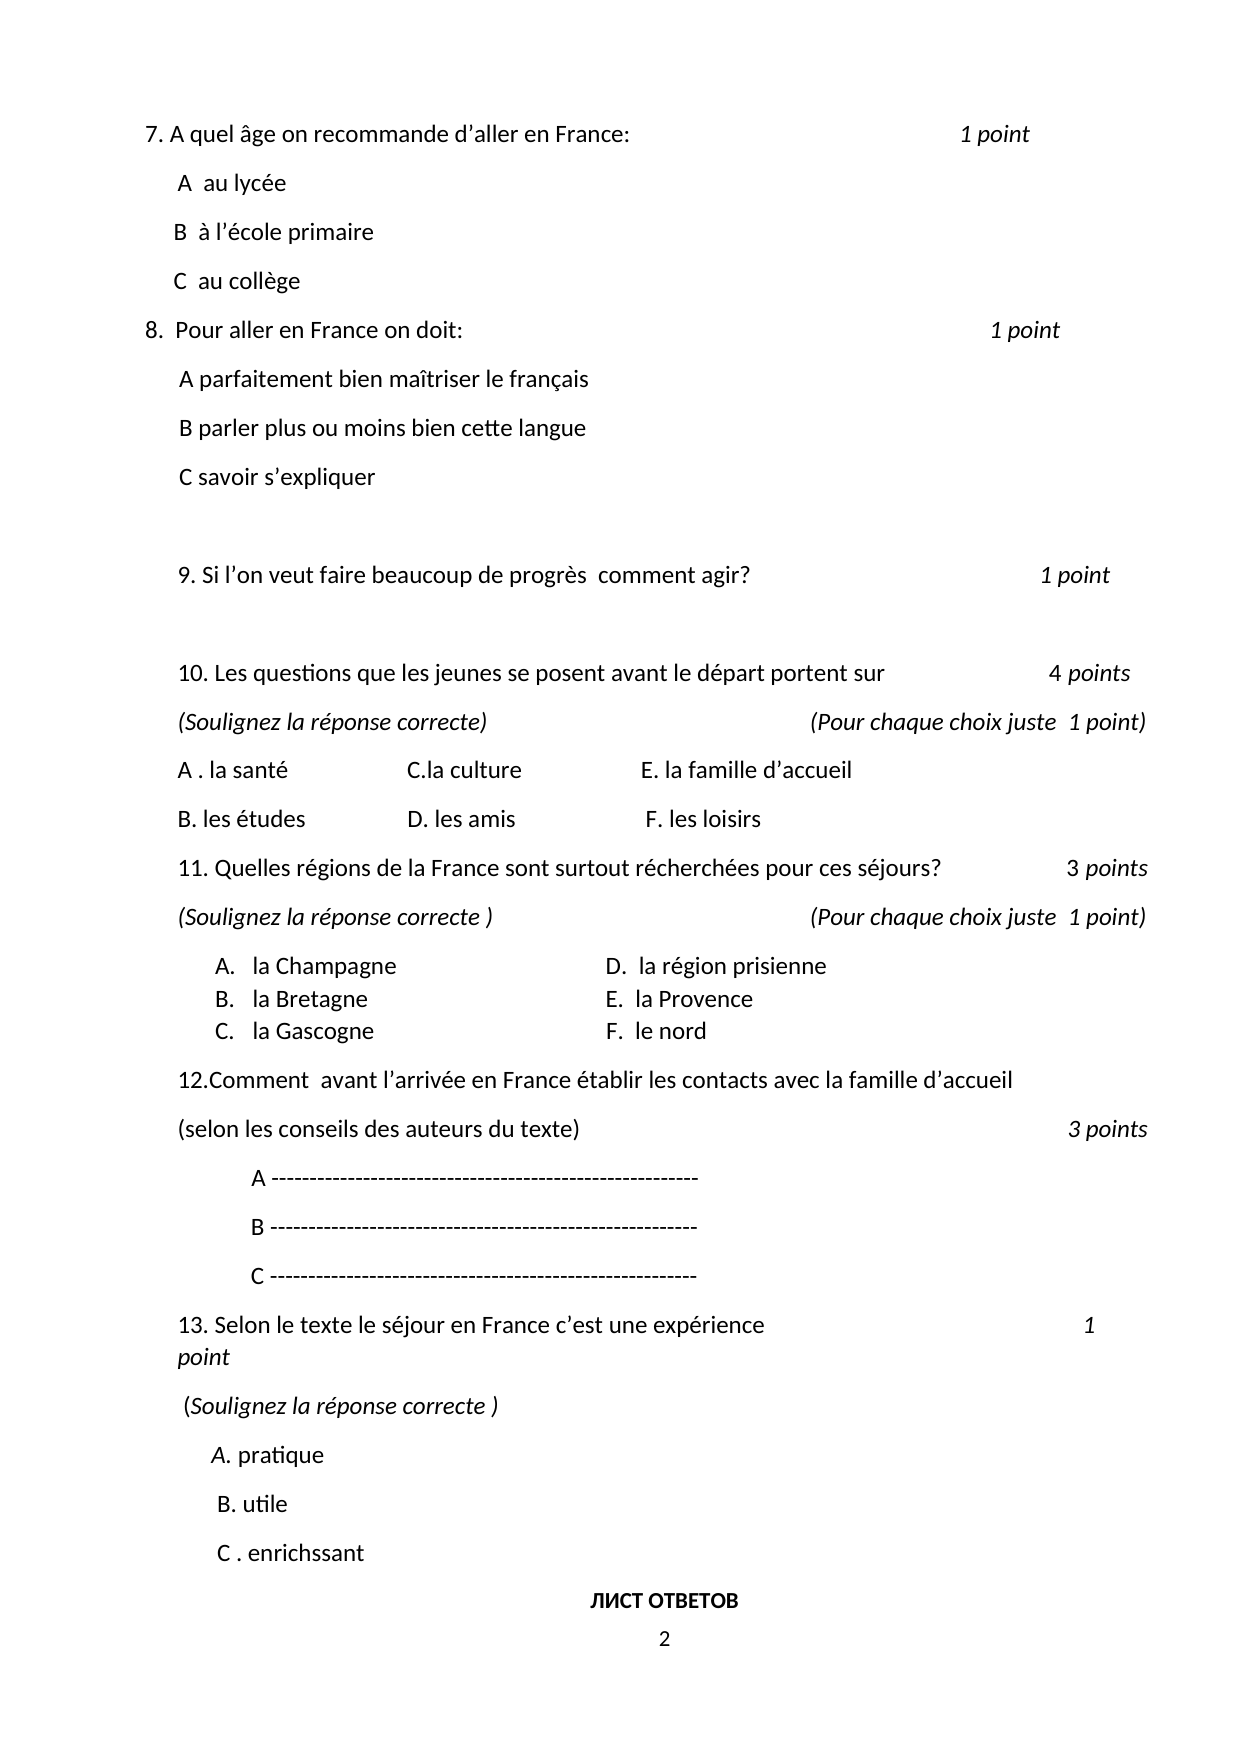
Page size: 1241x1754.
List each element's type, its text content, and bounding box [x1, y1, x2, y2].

text 12.Comment avant l’arrivée en France établir les contacts avec la famille d’accueil [177, 1064, 1152, 1094]
text B à l’école primaire [89, 216, 1063, 247]
list la Bretagne E. la Provence [215, 983, 1152, 1013]
list la Champagne D. la région prisienne [215, 950, 1152, 981]
text 9. Si l’on veut faire beaucoup de progrès comment agir? 1 point [177, 559, 1152, 589]
text A -------------------------------------------------------- [177, 1162, 1152, 1192]
text B -------------------------------------------------------- [177, 1211, 1152, 1241]
text C . enrichssant [177, 1537, 1152, 1567]
text 13. Selon le texte le séjour en France c’est une expérience 1 point [177, 1309, 1152, 1372]
text A. pratique [177, 1439, 1152, 1469]
text ЛИСТ ОТВЕТОВ [177, 1586, 1152, 1614]
text B parler plus ou moins bien cette langue [89, 412, 1063, 442]
text (Soulignez la réponse correcte ) (Pour chaque choix juste 1 point) [177, 901, 1152, 932]
text A au lycée [177, 167, 1063, 198]
text A parfaitement bien maîtriser le français [89, 363, 1063, 393]
text 7. A quel âge on recommande d’aller en France: 1 point [177, 118, 1152, 149]
text A . la santé C.la culture E. la famille d’accueil [177, 754, 1152, 785]
text (Soulignez la réponse correcte) (Pour chaque choix juste 1 point) [177, 706, 1152, 736]
list la Gascogne F. le nord [215, 1015, 1152, 1046]
text C savoir s’expliquer [89, 461, 1063, 491]
text 11. Quelles régions de la France sont surtout récherchées pour ces séjours? 3 points [177, 852, 1152, 883]
text 10. Les questions que les jeunes se posent avant le départ portent sur 4 points [177, 657, 1152, 687]
text (selon les conseils des auteurs du texte) 3 points [177, 1113, 1152, 1143]
text C -------------------------------------------------------- [177, 1260, 1152, 1290]
text 8. Pour aller en France on doit: 1 point [89, 314, 1063, 344]
text B. utile [177, 1488, 1152, 1518]
text C au collège [89, 265, 1063, 296]
text (Soulignez la réponse correcte ) [177, 1390, 1152, 1421]
text B. les études D. les amis F. les loisirs [177, 803, 1152, 834]
